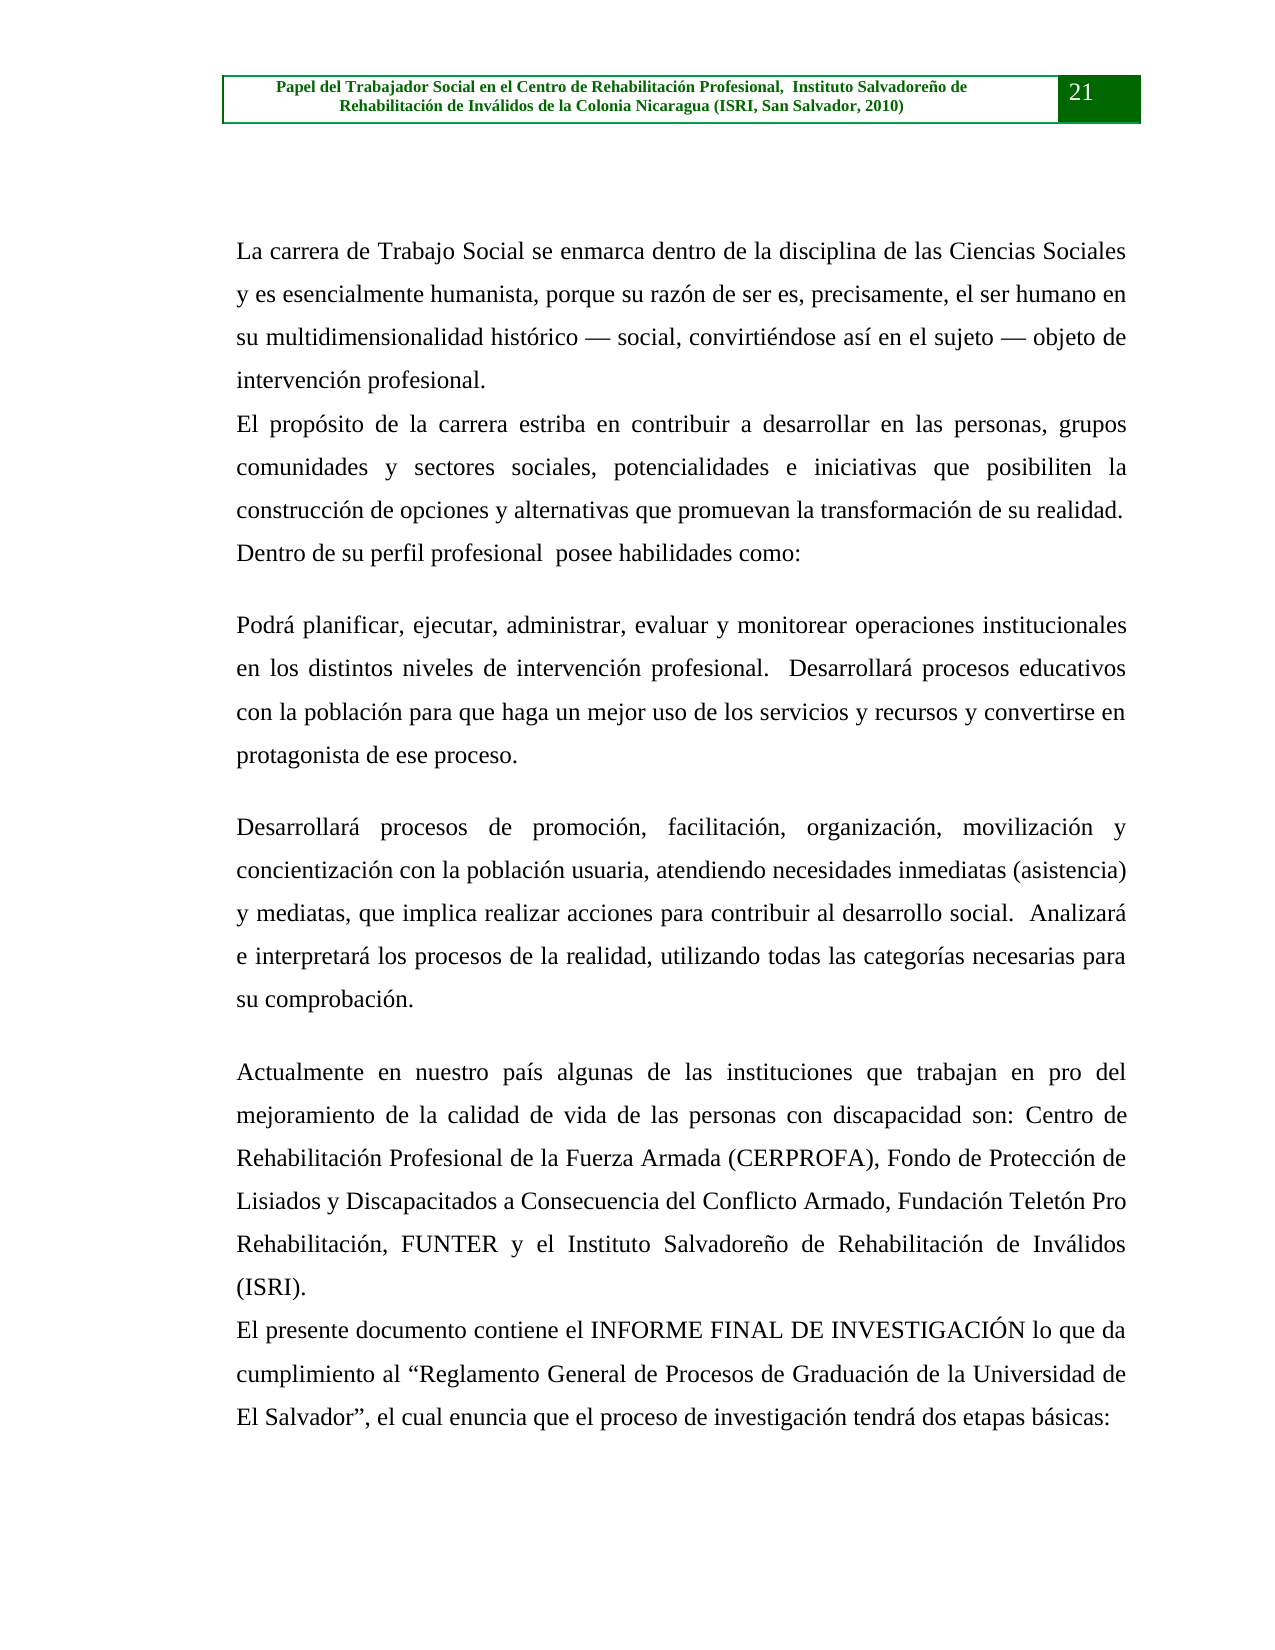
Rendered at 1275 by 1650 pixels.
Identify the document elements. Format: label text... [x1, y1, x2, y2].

text Actualmente en nuestro país algunas de las instituciones que trabajan en pro del mejoramiento de la calidad de vida de las personas con discapacidad son: Centro de Rehabilitación Profesional de (CERPROFA), Fondo de Protección de Lisiados y Discapacitados a Consecuencia del Conflicto Armado, Fundación Teletón Pro Rehabilitación, FUNTER y el Instituto Salvadoreño de Rehabilitación de Inválidos (ISRI). [236, 1057, 1127, 1301]
text La carrera de Trabajo Social se enmarca dentro de la disciplina de las Ciencias Sociales y es esencialmente humanista, porque su razón de ser es, precisamente, el ser humano en su multidimensionalidad histórico — social, convirtiéndose así en el sujeto — objeto de intervención profesional. [236, 236, 1127, 394]
text El presente documento contiene el INFORME FINAL DE INVESTIGACIÓN lo que da cumplimiento al “Reglamento General de Procesos de Graduación de la Universidad de El Salvador”, el cual enuncia que el proceso de investigación tendrá dos etapas básicas: [236, 1316, 1127, 1431]
text Dentro de su perfil profesional posee habilidades como: [236, 538, 1127, 567]
text El propósito de la carrera estriba en contribuir a desarrollar en las personas, grupos comunidades y sectores sociales, potencialidades e iniciativas que posibiliten la construcción de opciones y alternativas que promuevan la transformación de su realidad. [236, 409, 1127, 524]
text Podrá planificar, ejecutar, administrar, evaluar y monitorear operaciones institucionales en los distintos niveles de intervención profesional. Desarrollará procesos educativos con la población para que haga un mejor uso de los servicios y recursos y convertirse en protagonista de ese proceso. [236, 610, 1127, 768]
text Desarrollará procesos de promoción, facilitación, organización, movilización y concientización con la población usuaria, atendiendo necesidades inmediatas (asistencia) y mediatas, que implica realizar acciones para contribuir al desarrollo social. Analizará e interpretará los procesos de la realidad, utilizando todas las categorías necesarias para su comprobación. [236, 812, 1127, 1013]
